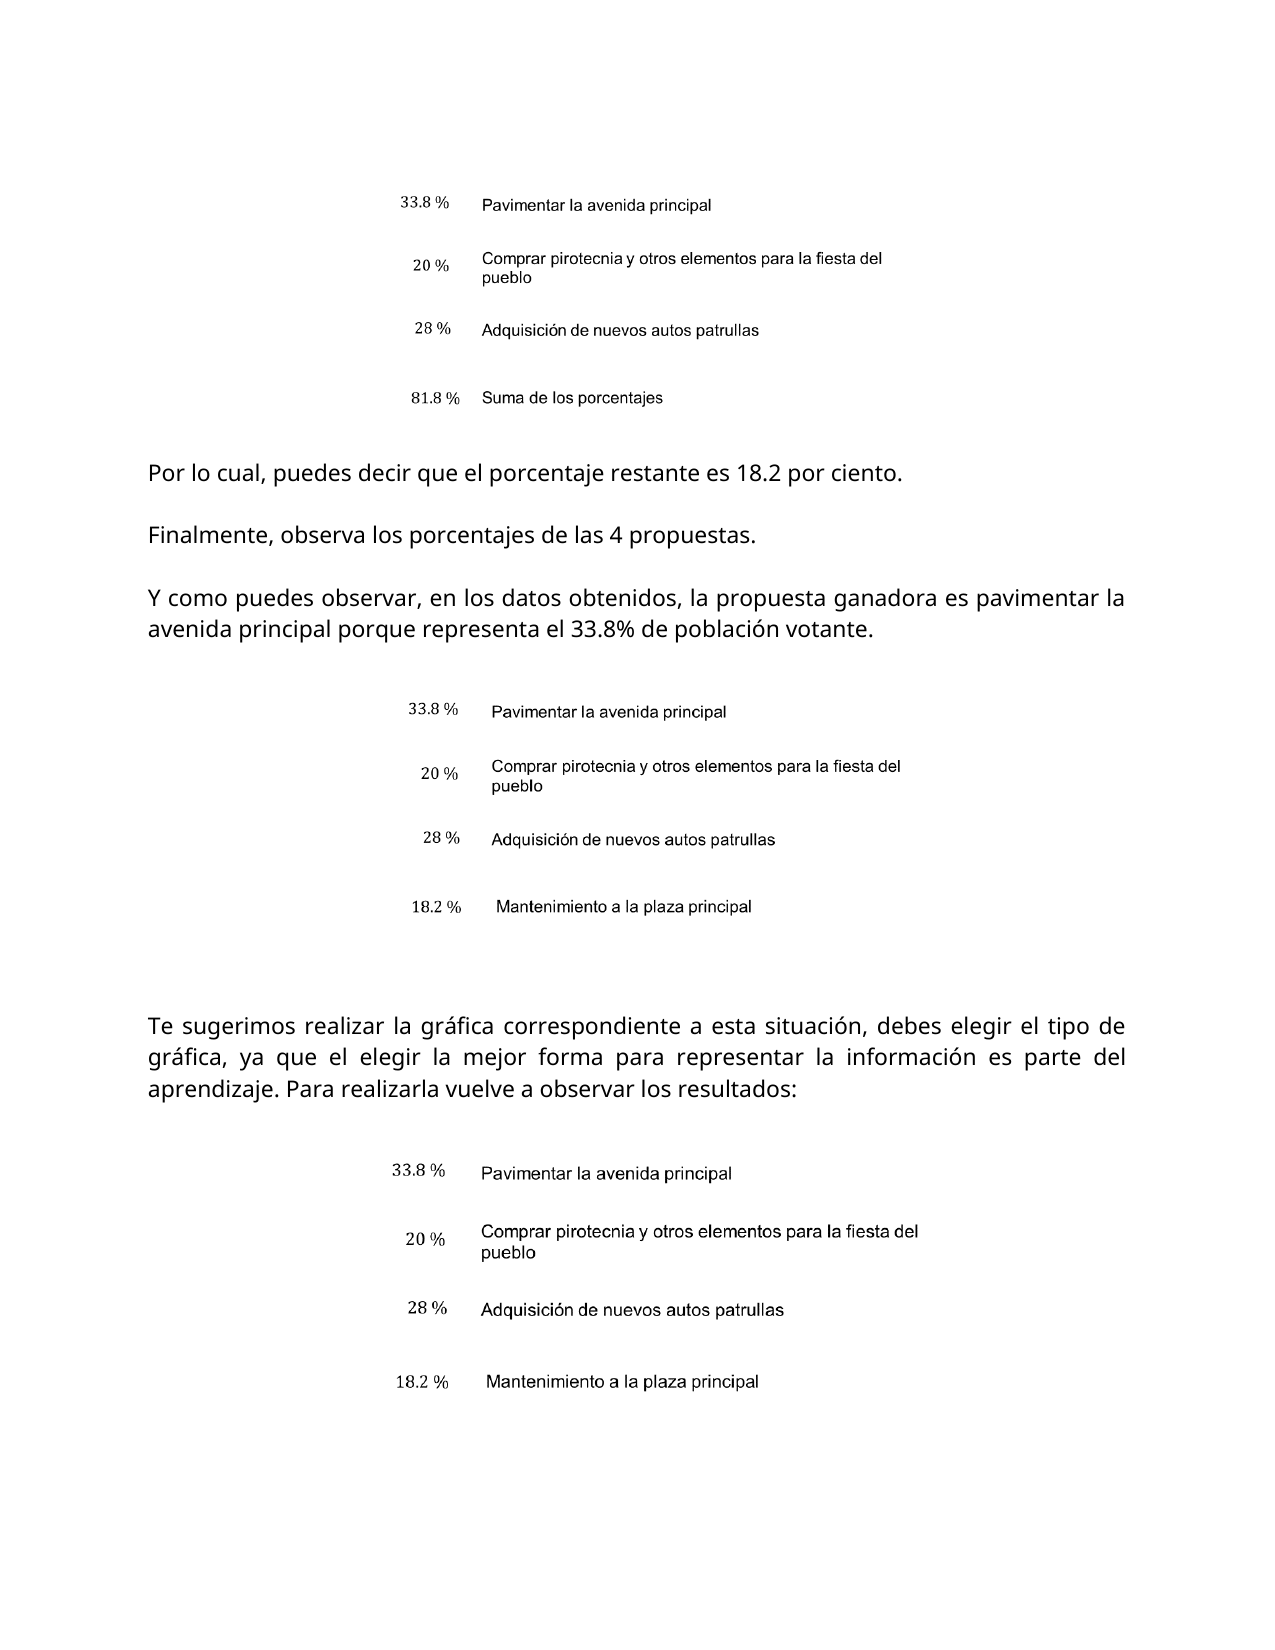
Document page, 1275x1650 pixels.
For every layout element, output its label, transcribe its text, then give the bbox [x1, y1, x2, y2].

picture [368, 675, 908, 979]
text Te sugerimos realizar la gráfica correspondiente a esta situación, debes elegir el tipo de gráfica, ya que el elegir la mejor forma para representar la información es parte del aprendizaje. Para realizarla vuelve a observar los resultados: [148, 1010, 1127, 1104]
text Y como puedes observar, en los datos obtenidos, la propuesta ganadora es pavimentar la avenida principal porque representa el 33.8% de población votante. [148, 582, 1127, 644]
text Finalmente, observa los porcentajes de las 4 propuestas. [148, 519, 1127, 551]
picture [349, 1135, 926, 1421]
picture [386, 177, 889, 426]
text Por lo cual, puedes decir que el porcentaje restante es 18.2 por ciento. [148, 457, 1127, 488]
